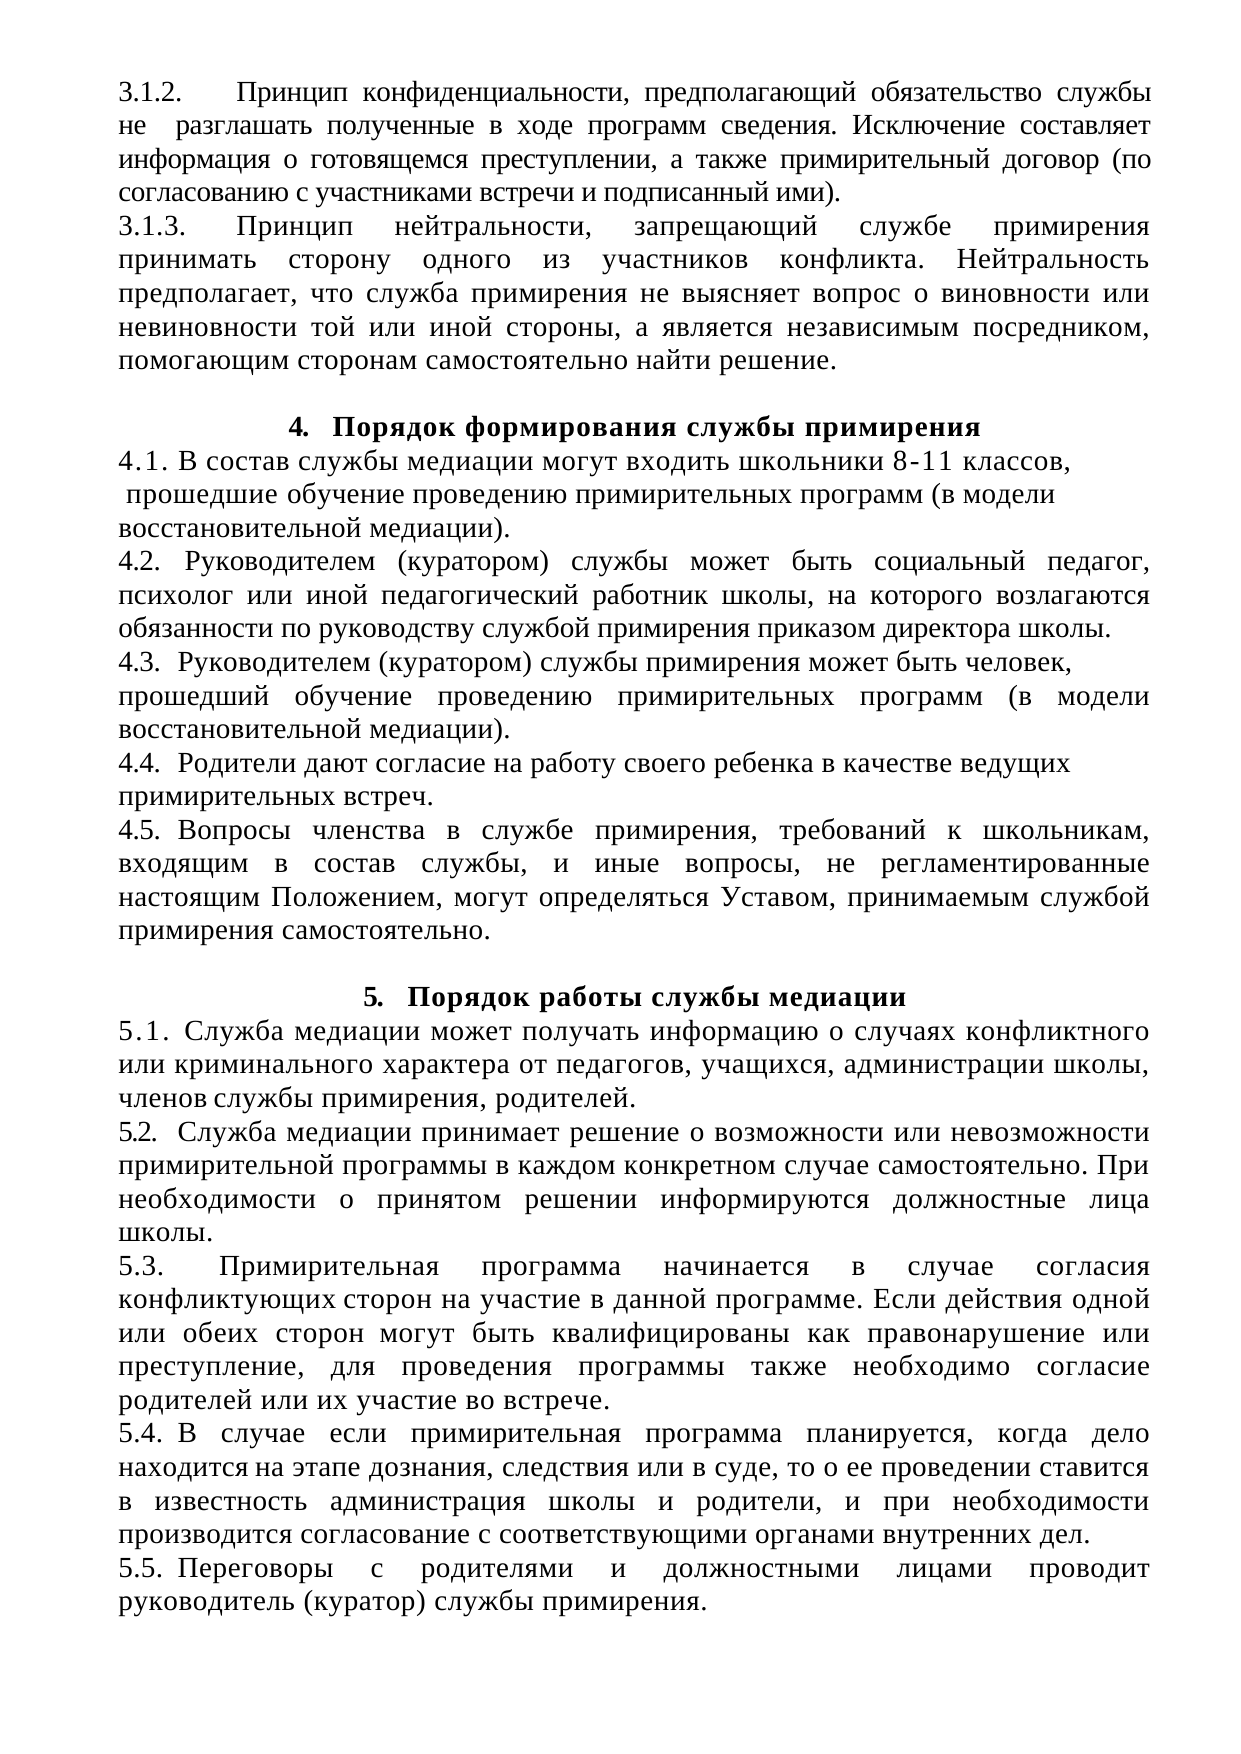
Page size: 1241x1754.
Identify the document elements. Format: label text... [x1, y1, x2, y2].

text 5. Порядок работы службы медиации [118, 979, 1152, 1013]
list Переговоры с родителями и должностными лицами проводит руководитель (куратор) службы примирения. [118, 1550, 1152, 1617]
list Родители дают согласие на работу своего ребенка в качестве ведущих [118, 745, 1152, 778]
text примирительных встреч. [118, 778, 1152, 812]
text 4. Порядок формирования службы примирения [118, 409, 1152, 443]
list Руководителем (куратором) службы примирения может быть человек, [118, 644, 1152, 678]
list В случае если примирительная программа планируется, когда дело находится на этапе дознания, следствия или в суде, то о ее проведении ставится в известность администрация школы и родители, и при необходимости производится согласование с соответствующими органами внутренних дел. [118, 1416, 1152, 1550]
text 4.1. В состав службы медиации могут входить школьники 8-11 классов, [118, 443, 1152, 476]
text восстановительной медиации). [118, 510, 1152, 543]
text прошедшие обучение проведению примирительных программ (в модели [118, 476, 1152, 510]
list Руководителем (куратором) службы может быть социальный педагог, психолог или иной педагогический работник школы, на которого возлагаются обязанности по руководству службой примирения приказом директора школы. [118, 543, 1152, 644]
text прошедший обучение проведению примирительных программ (в модели восстановительной медиации). [118, 678, 1152, 745]
list Примирительная программа начинается в случае согласия конфликтующих сторон на участие в данной программе. Если действия одной или обеих сторон могут быть квалифицированы как правонарушение или преступление, для проведения программы также необходимо согласие родителей или их участие во встрече. [118, 1248, 1152, 1416]
list Вопросы членства в службе примирения, требований к школьникам, входящим в состав службы, и иные вопросы, не регламентированные настоящим Положением, могут определяться Уставом, принимаемым службой примирения самостоятельно. [118, 812, 1152, 946]
list Принцип нейтральности, запрещающий службе примирения принимать сторону одного из участников конфликта. Нейтральность предполагает, что служба примирения не выясняет вопрос о виновности или невиновности той или иной стороны, а является независимым посредником, помогающим сторонам самостоятельно найти решение. [118, 208, 1152, 376]
list Служба медиации принимает решение о возможности или невозможности примирительной программы в каждом конкретном случае самостоятельно. При необходимости о принятом решении информируются должностные лица школы. [118, 1114, 1152, 1248]
list Принцип конфиденциальности, предполагающий обязательство службы не разглашать полученные в ходе программ сведения. Исключение составляет информация о готовящемся преступлении, а также примирительный договор (по согласованию с участниками встречи и подписанный ими). [118, 74, 1152, 208]
text 5.1. Служба медиации может получать информацию о случаях конфликтного или криминального характера от педагогов, учащихся, администрации школы, членов службы примирения, родителей. [118, 1013, 1152, 1114]
